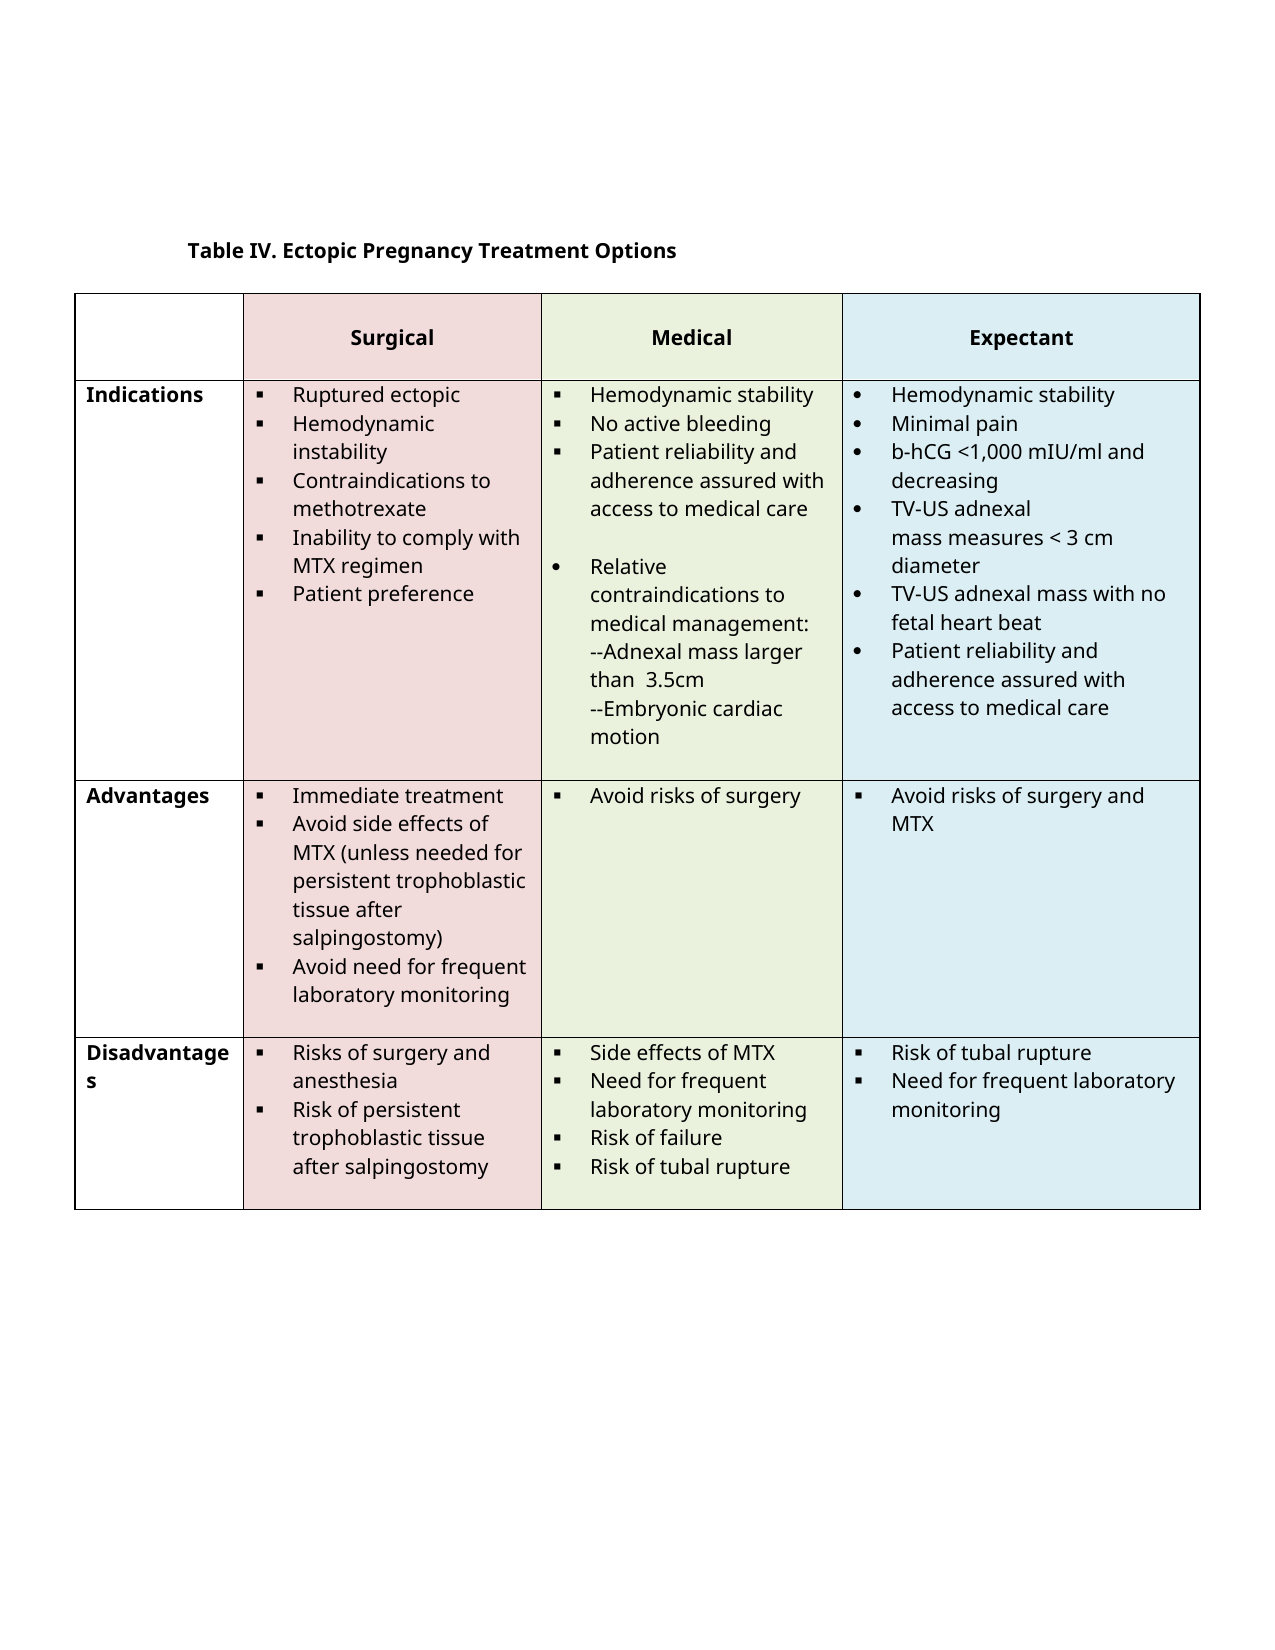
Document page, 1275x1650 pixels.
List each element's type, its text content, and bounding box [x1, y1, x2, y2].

table_cell Hemodynamic stability Minimal pain b-hCG <1,000 mIU/ml and decreasing TV-US adnexal mass measures < 3 cm diameter TV-US adnexal mass with no fetal heart beat Patient reliability and adherence assured with access to medical care [843, 381, 1199, 780]
table_cell Avoid risks of surgery [542, 781, 842, 1037]
table_header [76, 294, 243, 379]
text Table IV. Ectopic Pregnancy Treatment Options [187, 236, 1087, 265]
table_cell Immediate treatment Avoid side effects of MTX (unless needed for persistent trophoblastic tissue after salpingostomy) Avoid need for frequent laboratory monitoring [244, 781, 541, 1037]
table_header Surgical [244, 294, 541, 379]
table_cell Avoid risks of surgery and MTX [843, 781, 1199, 1037]
table_cell Ruptured ectopic Hemodynamic instability Contraindications to methotrexate Inability to comply with MTX regimen Patient preference [244, 381, 541, 780]
table_cell Indications [76, 381, 243, 780]
table_header Expectant [843, 294, 1199, 379]
table_cell Advantages [76, 781, 243, 1037]
table_cell Hemodynamic stability No active bleeding Patient reliability and adherence assured with access to medical care Relative contraindications to medical management: --Adnexal mass larger than 3.5cm --Embryonic cardiac motion [542, 381, 842, 780]
table_cell Risk of tubal rupture Need for frequent laboratory monitoring [843, 1038, 1199, 1209]
table_cell Side effects of MTX Need for frequent laboratory monitoring Risk of failure Risk of tubal rupture [542, 1038, 842, 1209]
table_cell Disadvantages [76, 1038, 243, 1209]
table_cell Risks of surgery and anesthesia Risk of persistent trophoblastic tissue after salpingostomy [244, 1038, 541, 1209]
table_header Medical [542, 294, 842, 379]
